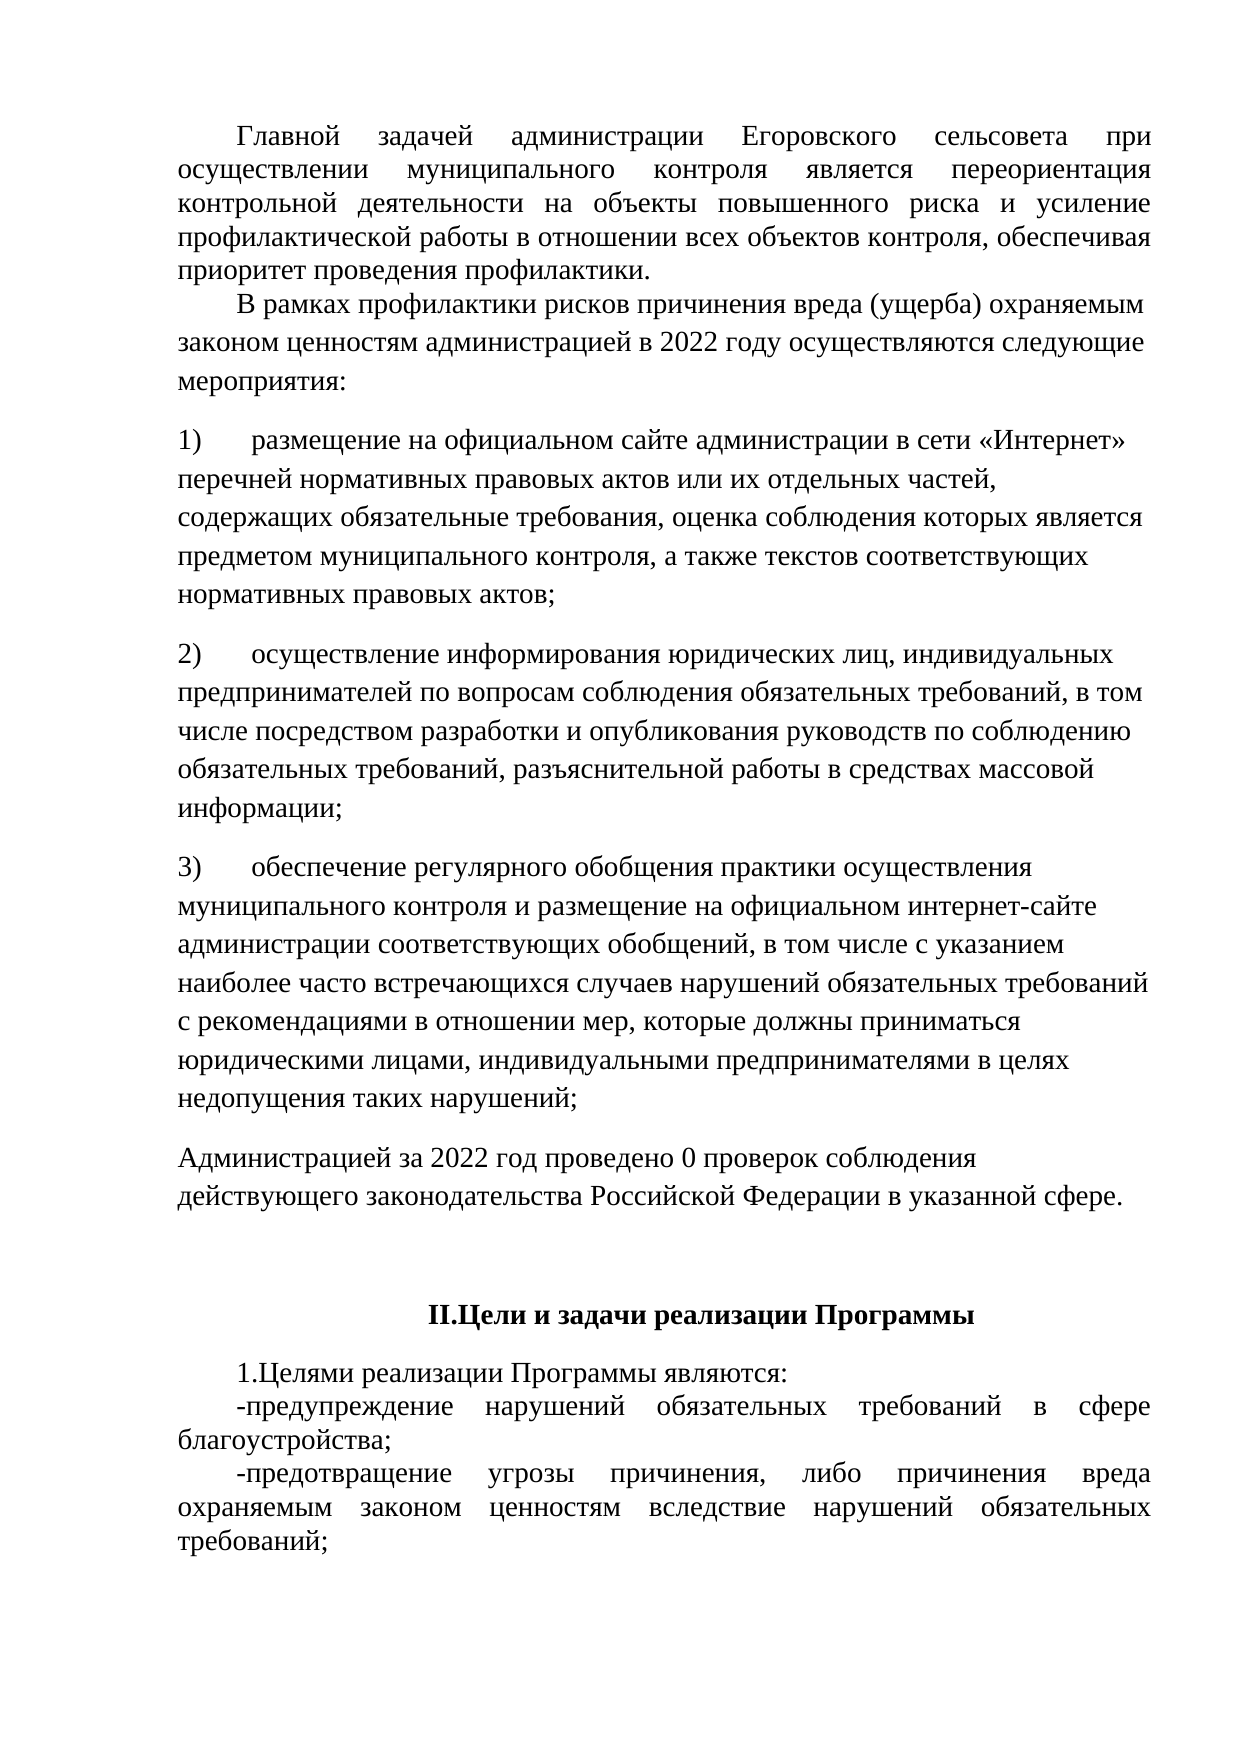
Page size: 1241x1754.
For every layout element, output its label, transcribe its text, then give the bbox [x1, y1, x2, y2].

text -предотвращение угрозы причинения, либо причинения вреда охраняемым законом ценностям вследствие нарушений обязательных требований; [177, 1456, 1152, 1556]
text Администрацией за 2022 год проведено 0 проверок соблюдения действующего законодательства Российской Федерации в указанной сфере. [177, 1140, 1152, 1212]
text II.Цели и задачи реализации Программы [177, 1297, 1152, 1331]
text Главной задачей администрации Егоровского сельсовета при осуществлении муниципального контроля является переориентация контрольной деятельности на объекты повышенного риска и усиление профилактической работы в отношении всех объектов контроля, обеспечивая приоритет проведения профилактики. [177, 118, 1152, 286]
text В рамках профилактики рисков причинения вреда (ущерба) охраняемым законом ценностям администрацией в 2022 году осуществляются следующие мероприятия: [177, 286, 1152, 396]
text 3) обеспечение регулярного обобщения практики осуществления муниципального контроля и размещение на официальном интернет-сайте администрации соответствующих обобщений, в том числе с указанием наиболее часто встречающихся случаев нарушений обязательных требований с рекомендациями в отношении мер, которые должны приниматься юридическими лицами, индивидуальными предпринимателями в целях недопущения таких нарушений; [177, 849, 1152, 1114]
text 1) размещение на официальном сайте администрации в сети «Интернет» перечней нормативных правовых актов или их отдельных частей, содержащих обязательные требования, оценка соблюдения которых является предметом муниципального контроля, а также текстов соответствующих нормативных правовых актов; [177, 422, 1152, 610]
text -предупреждение нарушений обязательных требований в сфере благоустройства; [177, 1388, 1152, 1456]
text 1.Целями реализации Программы являются: [177, 1355, 1152, 1388]
text 2) осуществление информирования юридических лиц, индивидуальных предпринимателей по вопросам соблюдения обязательных требований, в том числе посредством разработки и опубликования руководств по соблюдению обязательных требований, разъяснительной работы в средствах массовой информации; [177, 636, 1152, 823]
